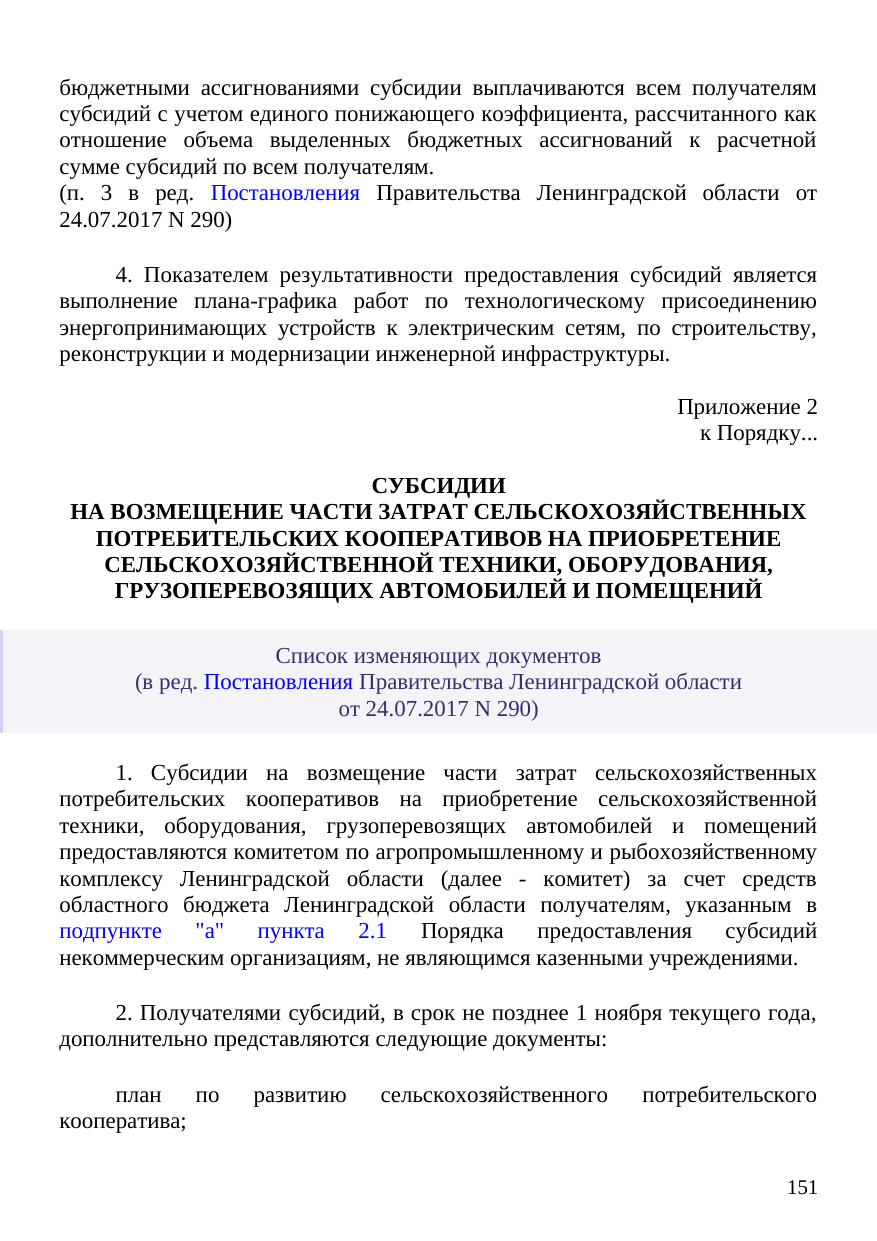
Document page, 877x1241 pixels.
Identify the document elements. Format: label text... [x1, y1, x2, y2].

text к Порядку... [59, 419, 818, 446]
text 4. Показателем результативности предоставления субсидий является выполнение плана-графика работ по технологическому присоединению энергопринимающих устройств к электрическим сетям, по строительству, реконструкции и модернизации инженерной инфраструктуры. [59, 261, 818, 367]
title НА ВОЗМЕЩЕНИЕ ЧАСТИ ЗАТРАТ СЕЛЬСКОХОЗЯЙСТВЕННЫХ [59, 498, 818, 525]
title ГРУЗОПЕРЕВОЗЯЩИХ АВТОМОБИЛЕЙ И ПОМЕЩЕНИЙ [59, 577, 818, 604]
text (п. 3 в ред. Постановления Правительства Ленинградской области от 24.07.2017 N 290) [59, 179, 818, 232]
text 2. Получателями субсидий, в срок не позднее 1 ноября текущего года, дополнительно представляются следующие документы: [59, 999, 818, 1052]
text 1. Субсидии на возмещение части затрат сельскохозяйственных потребительских кооперативов на приобретение сельскохозяйственной техники, оборудования, грузоперевозящих автомобилей и помещений предоставляются комитетом по агропромышленному и рыбохозяйственному комплексу Ленинградской области (далее - комитет) за счет средств областного бюджета Ленинградской области получателям, указанным в подпункте "а" пункта 2.1 Порядка предоставления субсидий некоммерческим организациям, не являющимся казенными учреждениями. [59, 759, 818, 970]
table_header Список изменяющих документов (в ред. Постановления Правительства Ленинградской области от 24.07.2017 N 290) [3, 630, 874, 733]
title ПОТРЕБИТЕЛЬСКИХ КООПЕРАТИВОВ НА ПРИОБРЕТЕНИЕ [59, 525, 818, 551]
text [59, 74, 818, 179]
text Приложение 2 [59, 393, 818, 419]
title СЕЛЬСКОХОЗЯЙСТВЕННОЙ ТЕХНИКИ, ОБОРУДОВАНИЯ, [59, 551, 818, 577]
title СУБСИДИИ [59, 472, 818, 498]
text план по развитию сельскохозяйственного потребительского кооператива; [59, 1081, 818, 1134]
